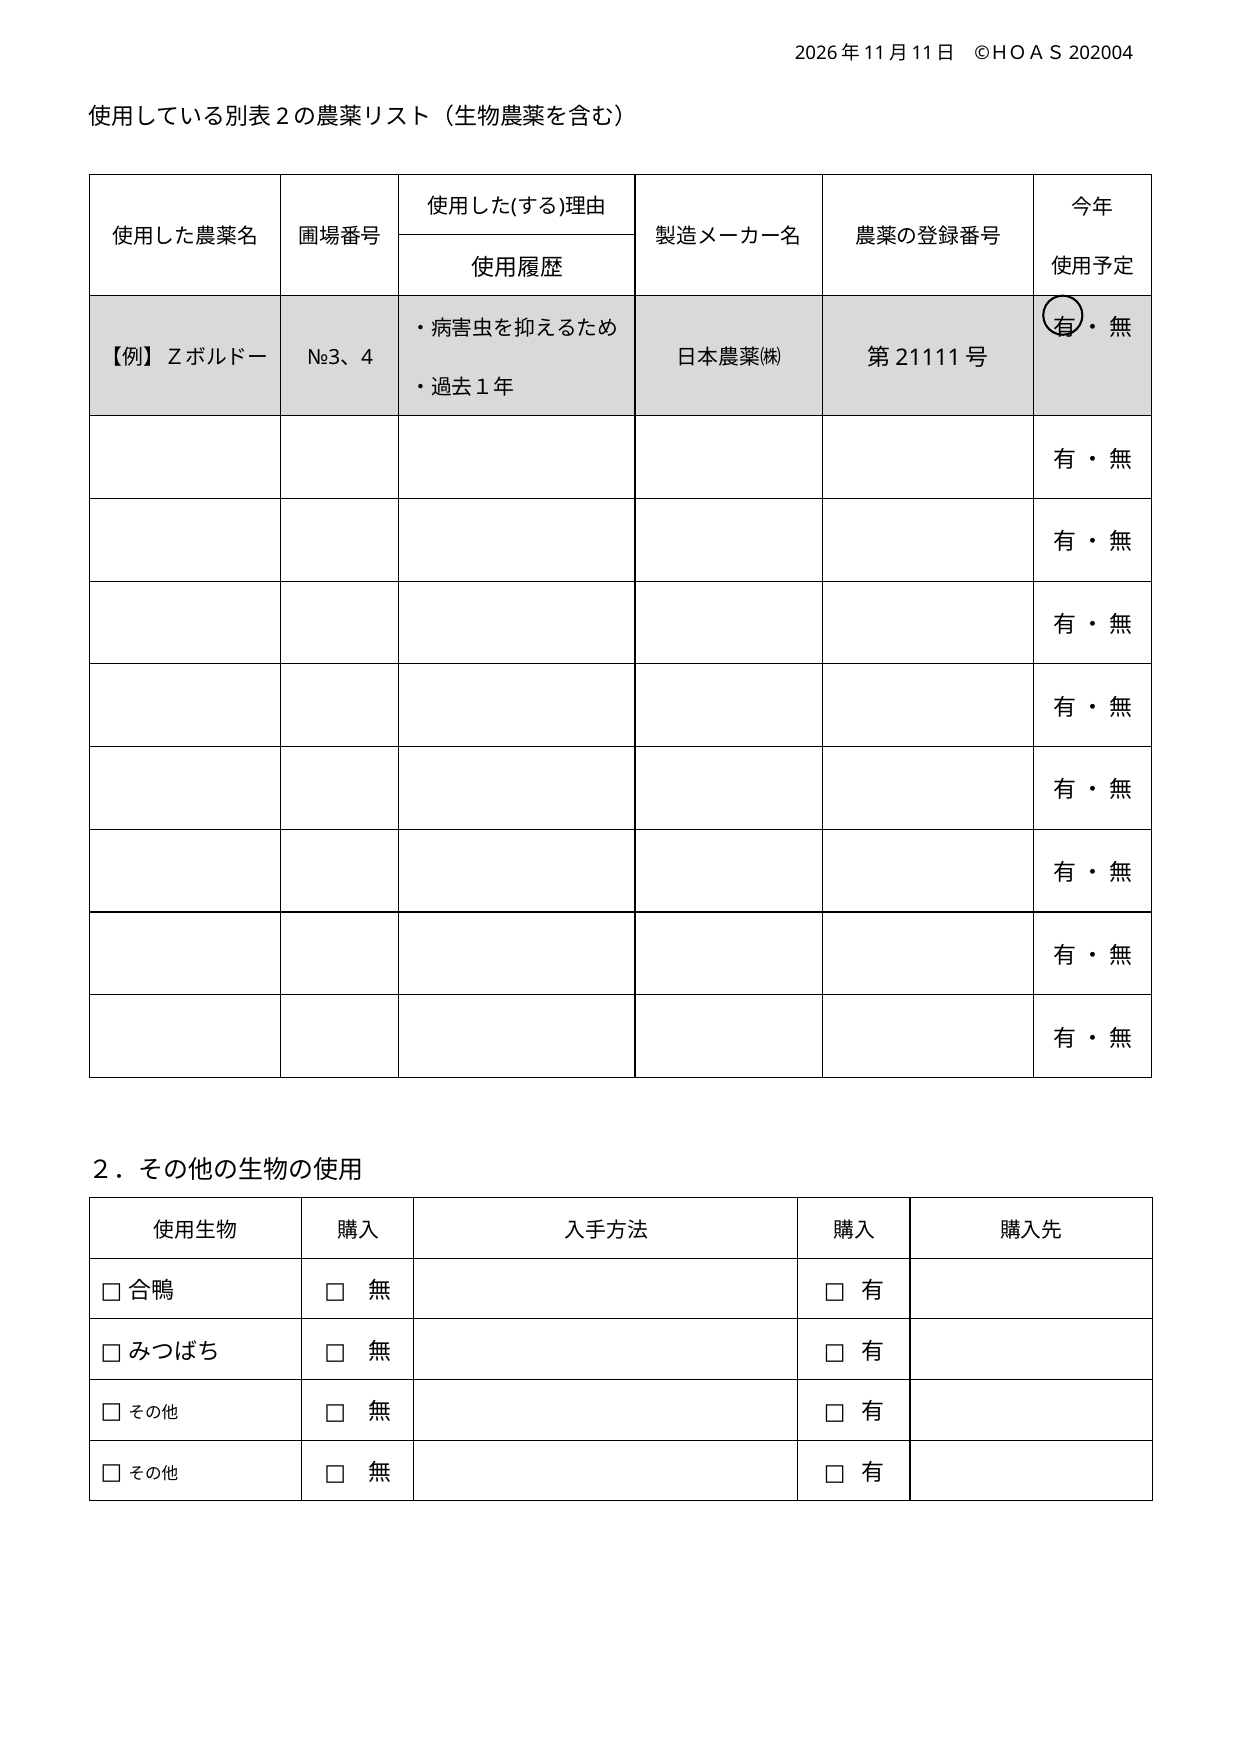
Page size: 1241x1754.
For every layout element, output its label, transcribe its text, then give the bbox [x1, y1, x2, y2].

table_cell [90, 499, 280, 581]
table_header 農薬の登録番号 [823, 175, 1033, 295]
table_cell [90, 416, 280, 498]
table_cell [90, 995, 280, 1077]
text ２．その他の生物の使用 [89, 1137, 1152, 1197]
table_cell [281, 995, 398, 1077]
table_header 今年 使用予定 [1034, 175, 1151, 295]
table_cell [281, 830, 398, 911]
table_cell [636, 995, 822, 1077]
table_cell №3、4 [281, 296, 398, 415]
table_cell [90, 830, 280, 911]
table_cell [90, 913, 280, 994]
table_cell 有 ・ 無 [1034, 747, 1151, 829]
table_cell 日本農薬㈱ [636, 296, 822, 415]
table_cell [823, 499, 1033, 581]
table_cell 第21111号 [823, 296, 1033, 415]
table_cell □ 無 [302, 1441, 413, 1500]
table_cell [399, 913, 634, 994]
table_cell [399, 582, 634, 663]
table_cell 有 ・ 無 [1034, 416, 1151, 498]
table_cell [911, 1319, 1152, 1379]
table_cell [399, 499, 634, 581]
table_cell □ 無 [302, 1259, 413, 1318]
table_cell 有 ・ 無 [1034, 995, 1151, 1077]
table_cell [636, 747, 822, 829]
text 使用している別表2の農薬リスト（生物農薬を含む） [89, 84, 1152, 144]
table_cell [399, 995, 634, 1077]
table_cell [281, 582, 398, 663]
table_cell 有 ・ 無 [1034, 664, 1151, 746]
table_cell 使用履歴 [399, 235, 634, 295]
table_header 圃場番号 [281, 175, 398, 295]
table_cell [281, 416, 398, 498]
table_cell [414, 1380, 797, 1439]
table_cell [399, 416, 634, 498]
table_cell ・病害虫を抑えるため ・過去１年 [399, 296, 634, 415]
table_cell 有 [798, 1441, 909, 1500]
table_cell [636, 664, 822, 746]
table_header 購入先 [911, 1198, 1152, 1258]
table_cell [911, 1441, 1152, 1500]
table_cell [636, 416, 822, 498]
table_cell [823, 747, 1033, 829]
table_cell [414, 1259, 797, 1318]
table_cell □ みつばち [90, 1319, 301, 1379]
table_cell [636, 830, 822, 911]
table_cell [281, 913, 398, 994]
table_cell □ その他 [90, 1441, 301, 1500]
table_cell 有 [798, 1380, 909, 1439]
table_header 使用した(する)理由 [399, 175, 634, 234]
table_cell □ 合鴨 [90, 1259, 301, 1318]
table_cell [281, 747, 398, 829]
table_header 入手方法 [414, 1198, 797, 1258]
table_cell 有 ・ 無 [1034, 913, 1151, 994]
table_cell □ その他 [90, 1380, 301, 1439]
table_cell [90, 747, 280, 829]
table_header 購入 [302, 1198, 413, 1258]
table_cell [636, 913, 822, 994]
table_cell [823, 830, 1033, 911]
table_cell 有 ・ 無 [1034, 582, 1151, 663]
table_cell □ 無 [302, 1380, 413, 1439]
table_cell □ 無 [302, 1319, 413, 1379]
table_cell [823, 582, 1033, 663]
table_cell [399, 747, 634, 829]
table_cell [911, 1259, 1152, 1318]
table_cell [823, 995, 1033, 1077]
table_cell [414, 1319, 797, 1379]
table_cell [823, 913, 1033, 994]
table_cell 有 ・ 無 [1034, 830, 1151, 911]
table_cell [399, 664, 634, 746]
table_cell [90, 664, 280, 746]
table_cell [636, 582, 822, 663]
table_cell 【例】Ｚボルドー [90, 296, 280, 415]
table_cell 有 ・ 無 [1034, 296, 1151, 415]
table_cell [823, 416, 1033, 498]
table_cell [281, 664, 398, 746]
table_cell [399, 830, 634, 911]
table_cell 有 [798, 1259, 909, 1318]
table_header 使用した農薬名 [90, 175, 280, 295]
table_cell [90, 582, 280, 663]
table_header 製造メーカー名 [636, 175, 822, 295]
table_cell [911, 1380, 1152, 1439]
table_header 使用生物 [90, 1198, 301, 1258]
table_cell 有 [798, 1319, 909, 1379]
table_cell [414, 1441, 797, 1500]
table_cell [636, 499, 822, 581]
table_cell [823, 664, 1033, 746]
table_cell 有 ・ 無 [1034, 499, 1151, 581]
table_header 購入 [798, 1198, 909, 1258]
table_cell [281, 499, 398, 581]
